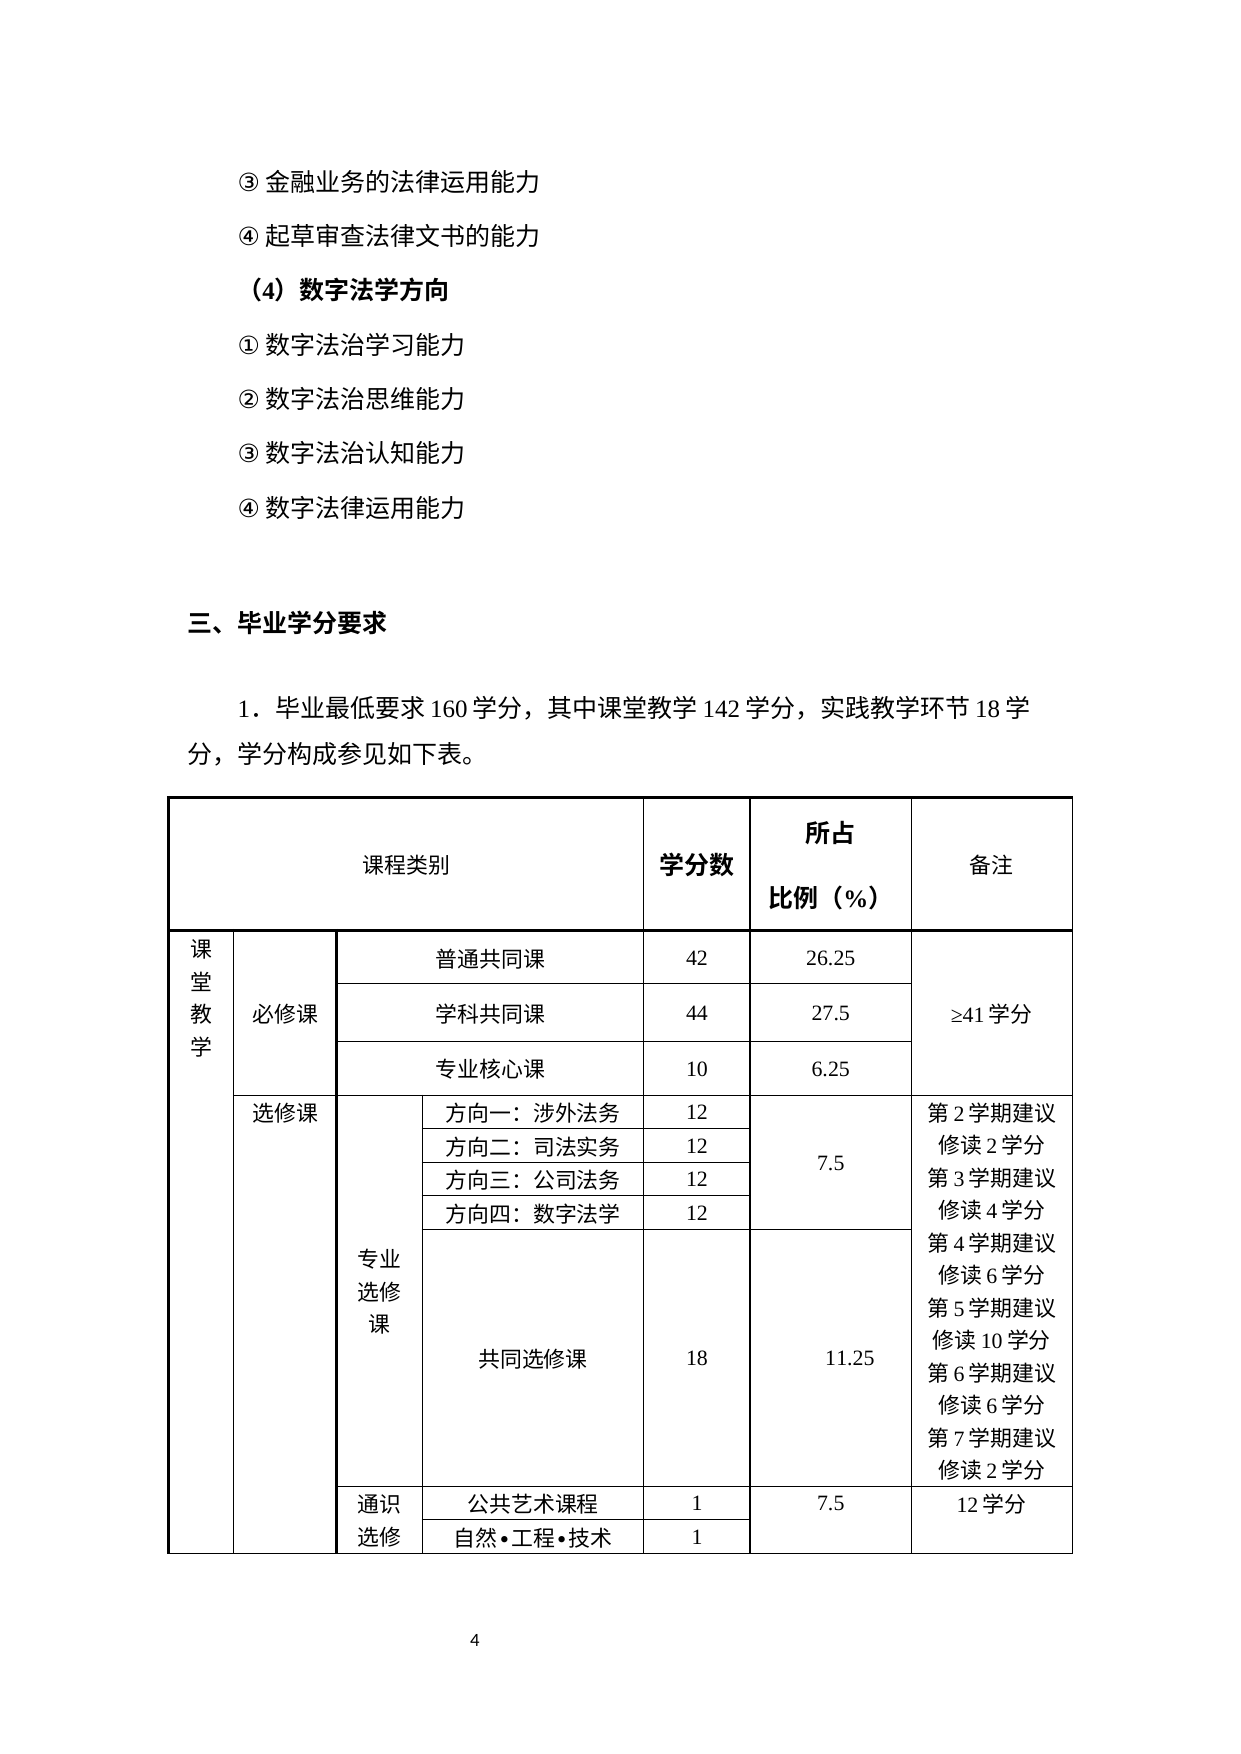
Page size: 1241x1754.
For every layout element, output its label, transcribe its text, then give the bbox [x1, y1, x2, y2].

table_cell 方向二：司法实务 [423, 1129, 643, 1162]
text ④起草审查法律文书的能力 [187, 216, 1053, 253]
table_cell 12 [644, 1163, 749, 1195]
table_cell 方向一：涉外法务 [423, 1096, 643, 1128]
table_header 课程类别 [170, 799, 643, 929]
table_cell 27.5 [751, 984, 911, 1041]
table_cell 7.5 [751, 1487, 911, 1553]
table_cell 12学分 [912, 1487, 1072, 1553]
text ③数字法治认知能力 [187, 434, 1053, 470]
table_cell 12 [644, 1196, 749, 1229]
table_cell 专业核心课 [338, 1042, 643, 1094]
table_cell 12 [644, 1129, 749, 1162]
text ②数字法治思维能力 [187, 379, 1053, 416]
text （4）数字法学方向 [187, 271, 1053, 307]
table_cell 42 [644, 932, 749, 983]
table_cell 44 [644, 984, 749, 1041]
text ③金融业务的法律运用能力 [187, 162, 1053, 198]
table_cell 专业选修课 [338, 1096, 422, 1486]
table_header 备注 [912, 799, 1072, 929]
table_header 所占 比例（%） [751, 799, 911, 929]
table_cell ≥41学分 [912, 932, 1072, 1094]
table_cell 1 [644, 1520, 749, 1553]
list 1．毕业最低要求160学分，其中课堂教学142学分，实践教学环节18学分，学分构成参见如下表。 [187, 689, 1053, 770]
table_cell 11.25 [751, 1230, 911, 1486]
table_cell 课 堂 教 学 [170, 932, 233, 1553]
table_cell 普通共同课 [338, 932, 643, 983]
table_cell 方向四：数字法学 [423, 1196, 643, 1229]
table_cell 学科共同课 [338, 984, 643, 1041]
table_cell 选修课 [234, 1096, 335, 1553]
table_cell 通识选修课 [338, 1487, 422, 1553]
table_cell 自然∙工程∙技术 [423, 1520, 643, 1553]
table_cell 必修课 [234, 932, 335, 1094]
table_cell 公共艺术课程 [423, 1487, 643, 1519]
text 三、毕业学分要求 [187, 589, 1053, 654]
table_cell 7.5 [751, 1096, 911, 1229]
table_cell 18 [644, 1230, 749, 1486]
table_cell 10 [644, 1042, 749, 1094]
text ①数字法治学习能力 [187, 325, 1053, 361]
table_cell 6.25 [751, 1042, 911, 1094]
table_cell 共同选修课 [423, 1230, 643, 1486]
table_header 学分数 [644, 799, 749, 929]
table_cell 1 [644, 1487, 749, 1519]
table_cell 12 [644, 1096, 749, 1128]
table_cell 方向三：公司法务 [423, 1163, 643, 1195]
table_cell 第2学期建议修读2学分 第3学期建议修读4学分 第4学期建议修读6学分 第5学期建议修读10学分 第6学期建议修读6学分 第7学期建议修读2学分 [912, 1096, 1072, 1486]
text ④数字法律运用能力 [187, 488, 1053, 524]
table_cell 26.25 [751, 932, 911, 983]
